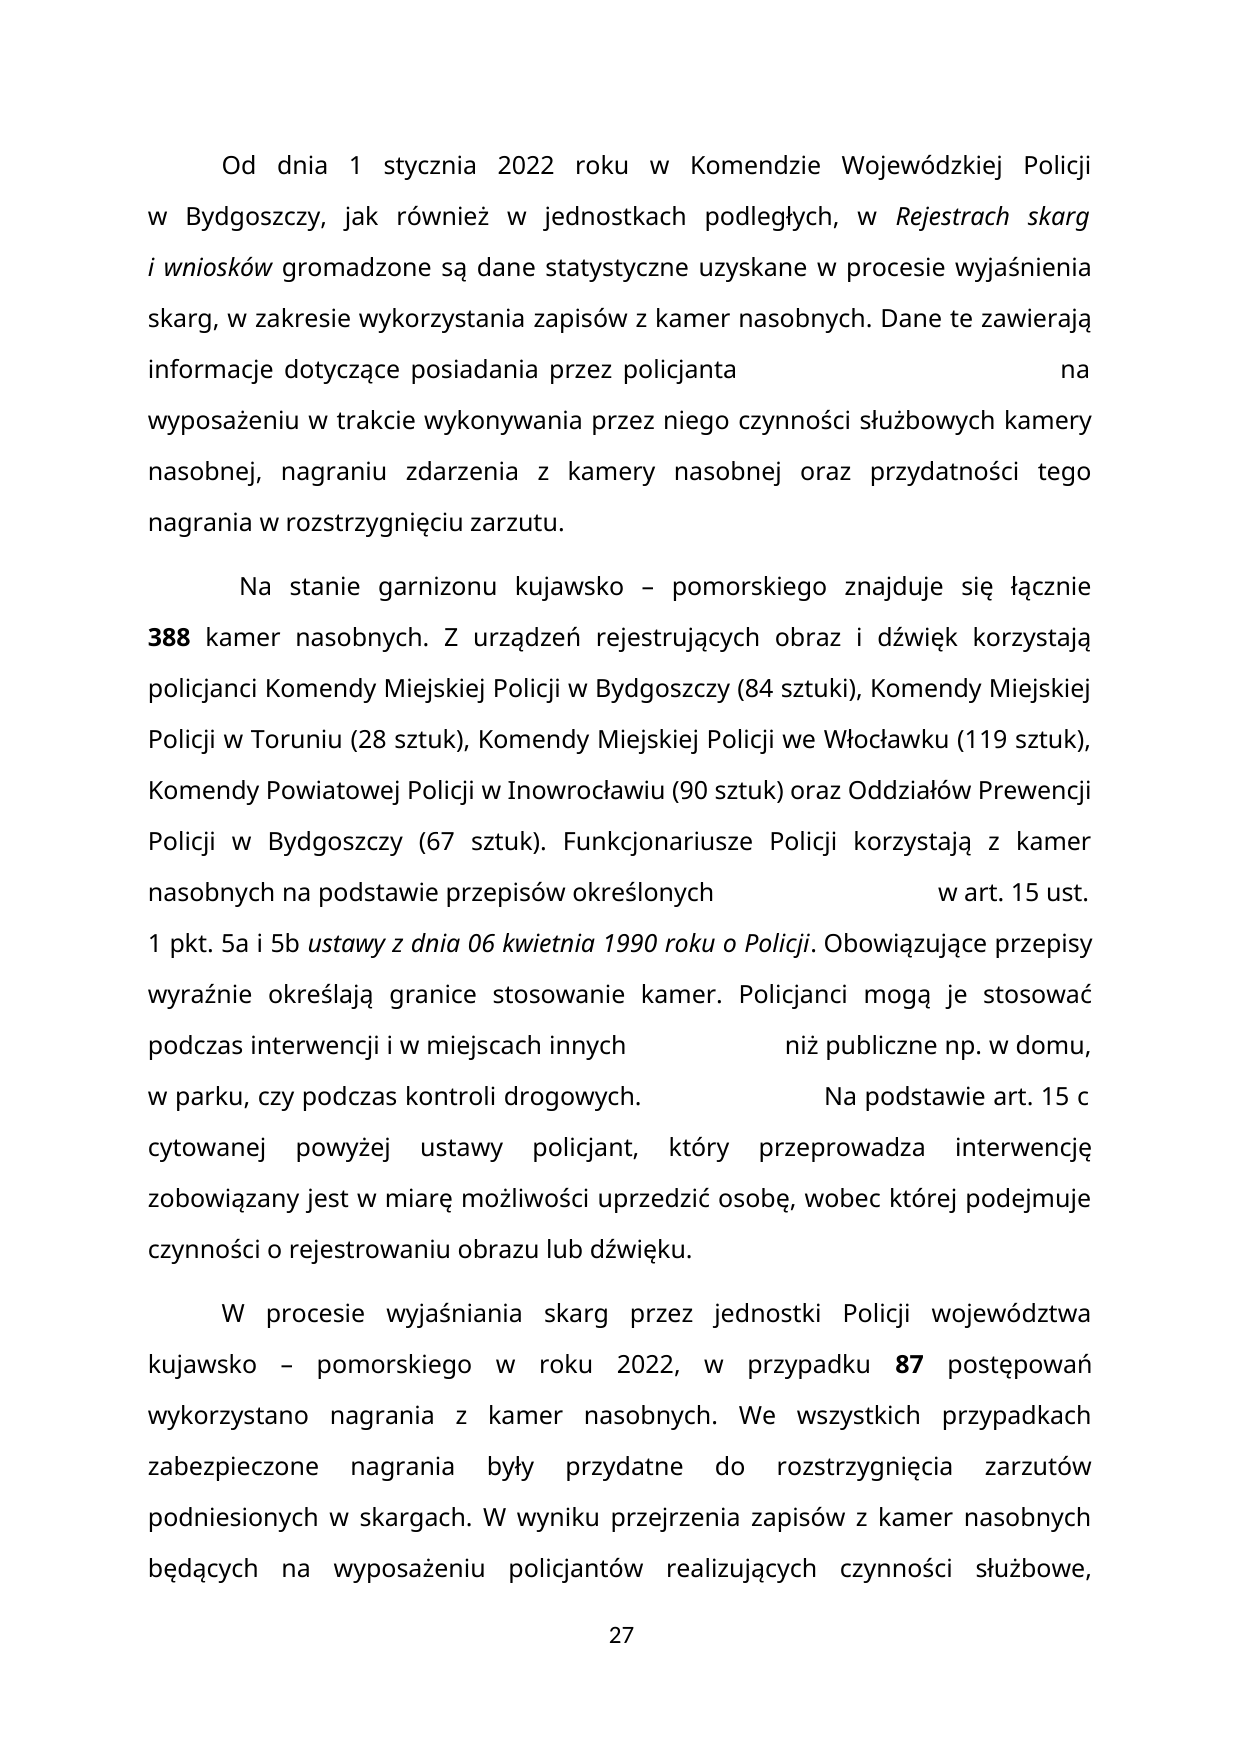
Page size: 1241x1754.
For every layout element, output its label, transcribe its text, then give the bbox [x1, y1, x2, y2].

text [148, 1296, 1093, 1585]
text Na stanie garnizonu kujawsko – pomorskiego znajduje się łącznie 388 kamer nasobnych. Z urządzeń rejestrujących obraz i dźwięk korzystają policjanci Komendy Miejskiej Policji w Bydgoszczy (84 sztuki), Komendy Miejskiej Policji w Toruniu (28 sztuk), Komendy Miejskiej Policji we Włocławku (119 sztuk), Komendy Powiatowej Policji w Inowrocławiu (90 sztuk) oraz Oddziałów Prewencji Policji w Bydgoszczy (67 sztuk). Funkcjonariusze Policji korzystają z kamer nasobnych na podstawie przepisów określonych w art. 15 ust. 1 pkt. 5a i 5b ustawy z dnia 06 kwietnia 1990 roku o Policji. Obowiązujące przepisy wyraźnie określają granice stosowanie kamer. Policjanci mogą je stosować podczas interwencji i w miejscach innych niż publiczne np. w domu, w parku, czy podczas kontroli drogowych. Na podstawie art. 15 c cytowanej powyżej ustawy policjant, który przeprowadza interwencję zobowiązany jest w miarę możliwości uprzedzić osobę, wobec której podejmuje czynności o rejestrowaniu obrazu lub dźwięku. [148, 568, 1093, 1266]
text Od dnia 1 stycznia 2022 roku w Komendzie Wojewódzkiej Policji w Bydgoszczy, jak również w jednostkach podległych, w Rejestrach skarg i wniosków gromadzone są dane statystyczne uzyskane w procesie wyjaśnienia skarg, w zakresie wykorzystania zapisów z kamer nasobnych. Dane te zawierają informacje dotyczące posiadania przez policjanta na wyposażeniu w trakcie wykonywania przez niego czynności służbowych kamery nasobnej, nagraniu zdarzenia z kamery nasobnej oraz przydatności tego nagrania w rozstrzygnięciu zarzutu. [148, 148, 1093, 539]
